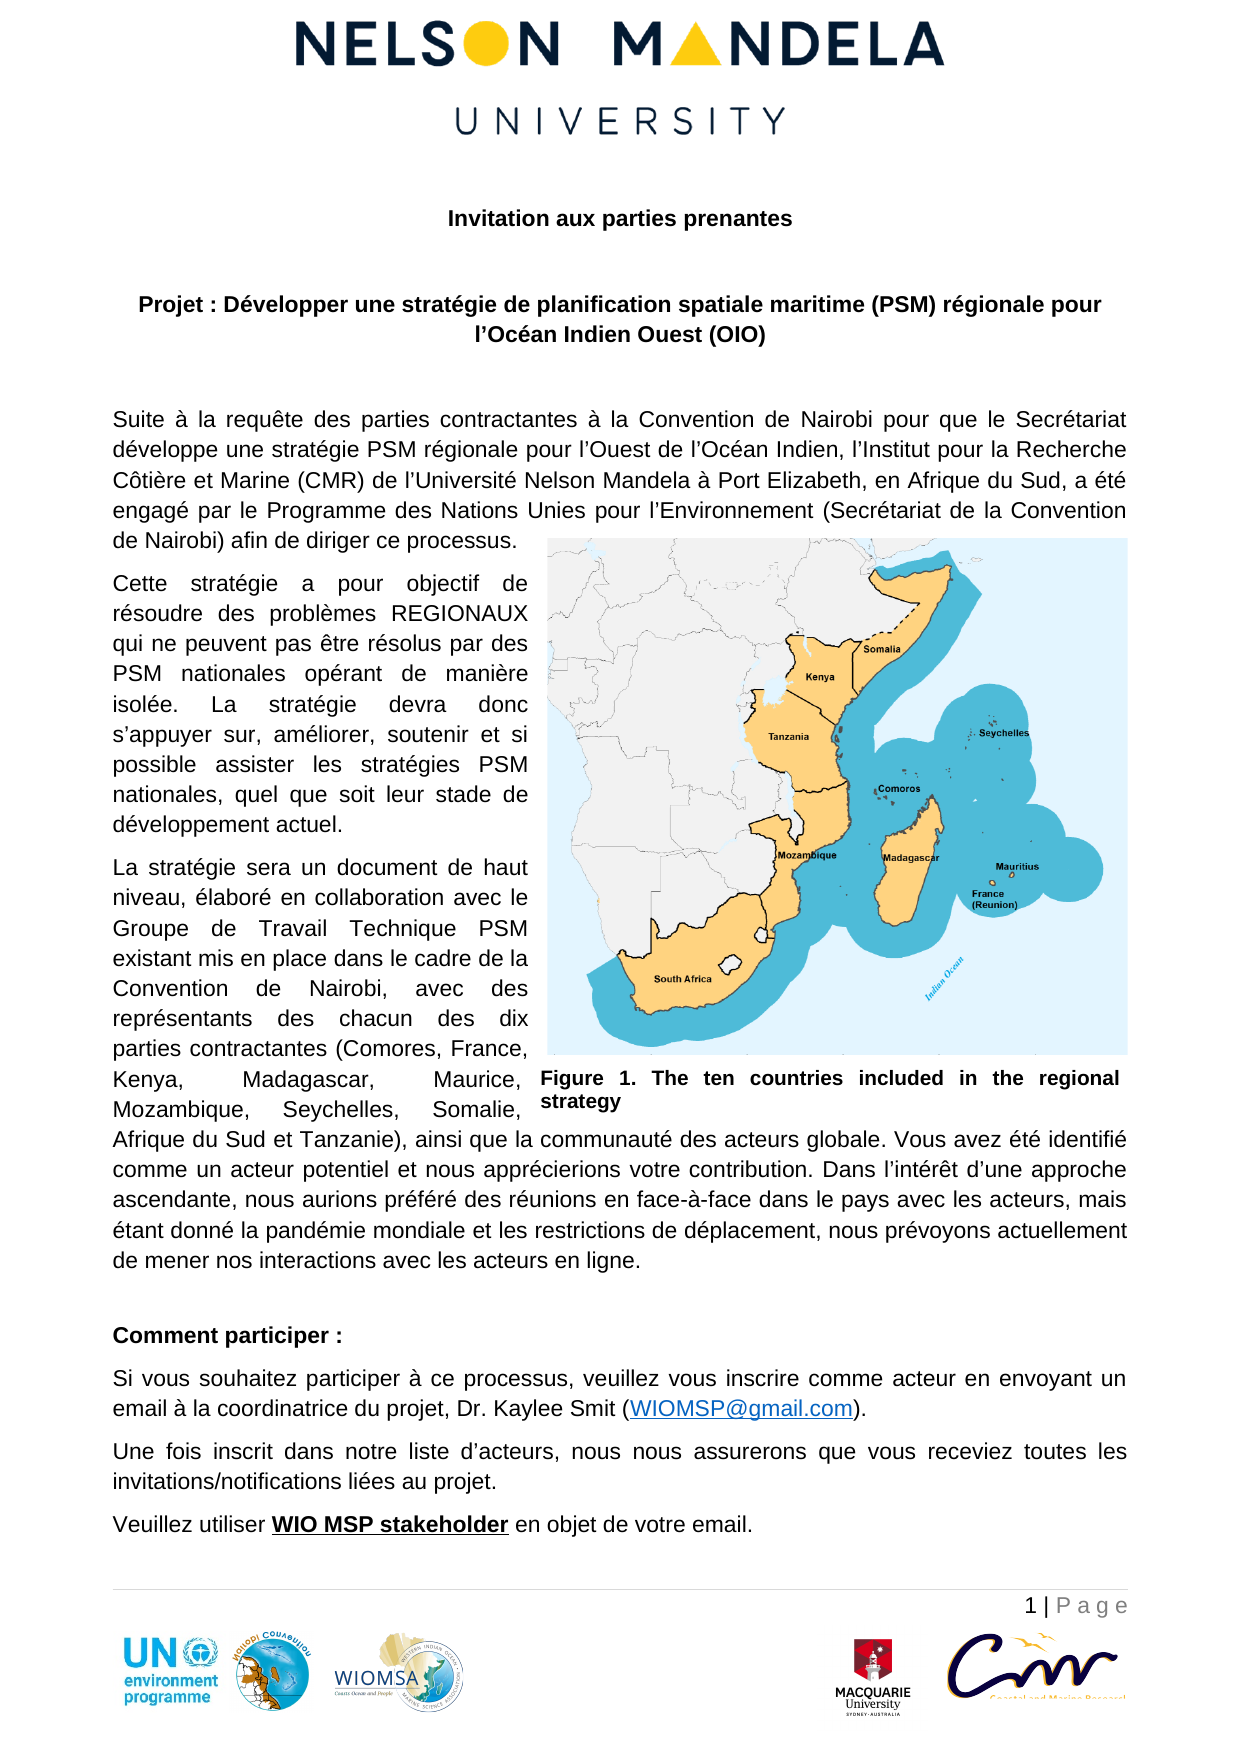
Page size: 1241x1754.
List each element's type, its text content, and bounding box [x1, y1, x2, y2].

picture [334, 1632, 464, 1713]
text Veuillez utiliser WIO MSP stakeholder en objet de votre email. [112, 1511, 1128, 1537]
picture [547, 538, 1128, 1055]
text Cette stratégie a pour objectif de résoudre des problèmes REGIONAUX qui ne peuvent pas être résolus par des PSM nationales opérant de manière isolée. La stratégie devra donc s’appuyer sur, améliorer, soutenir et si possible assister les stratégies PSM nationales, quel que soit leur stade de développement actuel. [112, 570, 547, 838]
text Projet : Développer une stratégie de planification spatiale maritime (PSM) régionale pour l’Océan Indien Ouest (OIO) [112, 291, 1128, 347]
text Une fois inscrit dans notre liste d’acteurs, nous nous assurerons que vous receviez toutes les invitations/notifications liées au projet. [112, 1438, 1128, 1494]
picture [209, 9, 1031, 151]
text Comment participer : [112, 1322, 1128, 1348]
text Suite à la requête des parties contractantes à la Convention de Nairobi pour que le Secrétariat développe une stratégie PSM régionale pour l’Ouest de l’Océan Indien, l’Institut pour la Recherche Côtière et Marine (CMR) de l’Université Nelson Mandela à Port Elizabeth, en Afrique du Sud, a été engagé par le Programme des Nations Unies pour l’Environnement (Secrétariat de la Convention de Nairobi) afin de diriger ce processus. [112, 406, 1128, 553]
picture [817, 1625, 929, 1731]
text Si vous souhaitez participer à ce processus, veuillez vous inscrire comme acteur en envoyant un email à la coordinatrice du projet, Dr. Kaylee Smit (WIOMSP@gmail.com). [112, 1365, 1128, 1421]
picture [112, 1631, 314, 1713]
text Invitation aux parties prenantes [112, 205, 1128, 232]
picture [947, 1632, 1126, 1699]
text La stratégie sera un document de haut niveau, élaboré en collaboration avec le Groupe de Travail Technique PSM existant mis en place dans le cadre de la Convention de Nairobi, avec des représentants des chacun des dix parties contractantes (Comores, France, Kenya, Madagascar, Maurice, Mozambique, Seychelles, Somalie, Afrique du Sud et Tanzanie), ainsi que la communauté des acteurs globale. Vous avez été identifié comme un acteur potentiel et nous apprécierions votre contribution. Dans l’intérêt d’une approche ascendante, nous aurions préféré des réunions en face-à-face dans le pays avec les acteurs, mais étant donné la pandémie mondiale et les restrictions de déplacement, nous prévoyons actuellement de mener nos interactions avec les acteurs en ligne. [112, 854, 1128, 1273]
